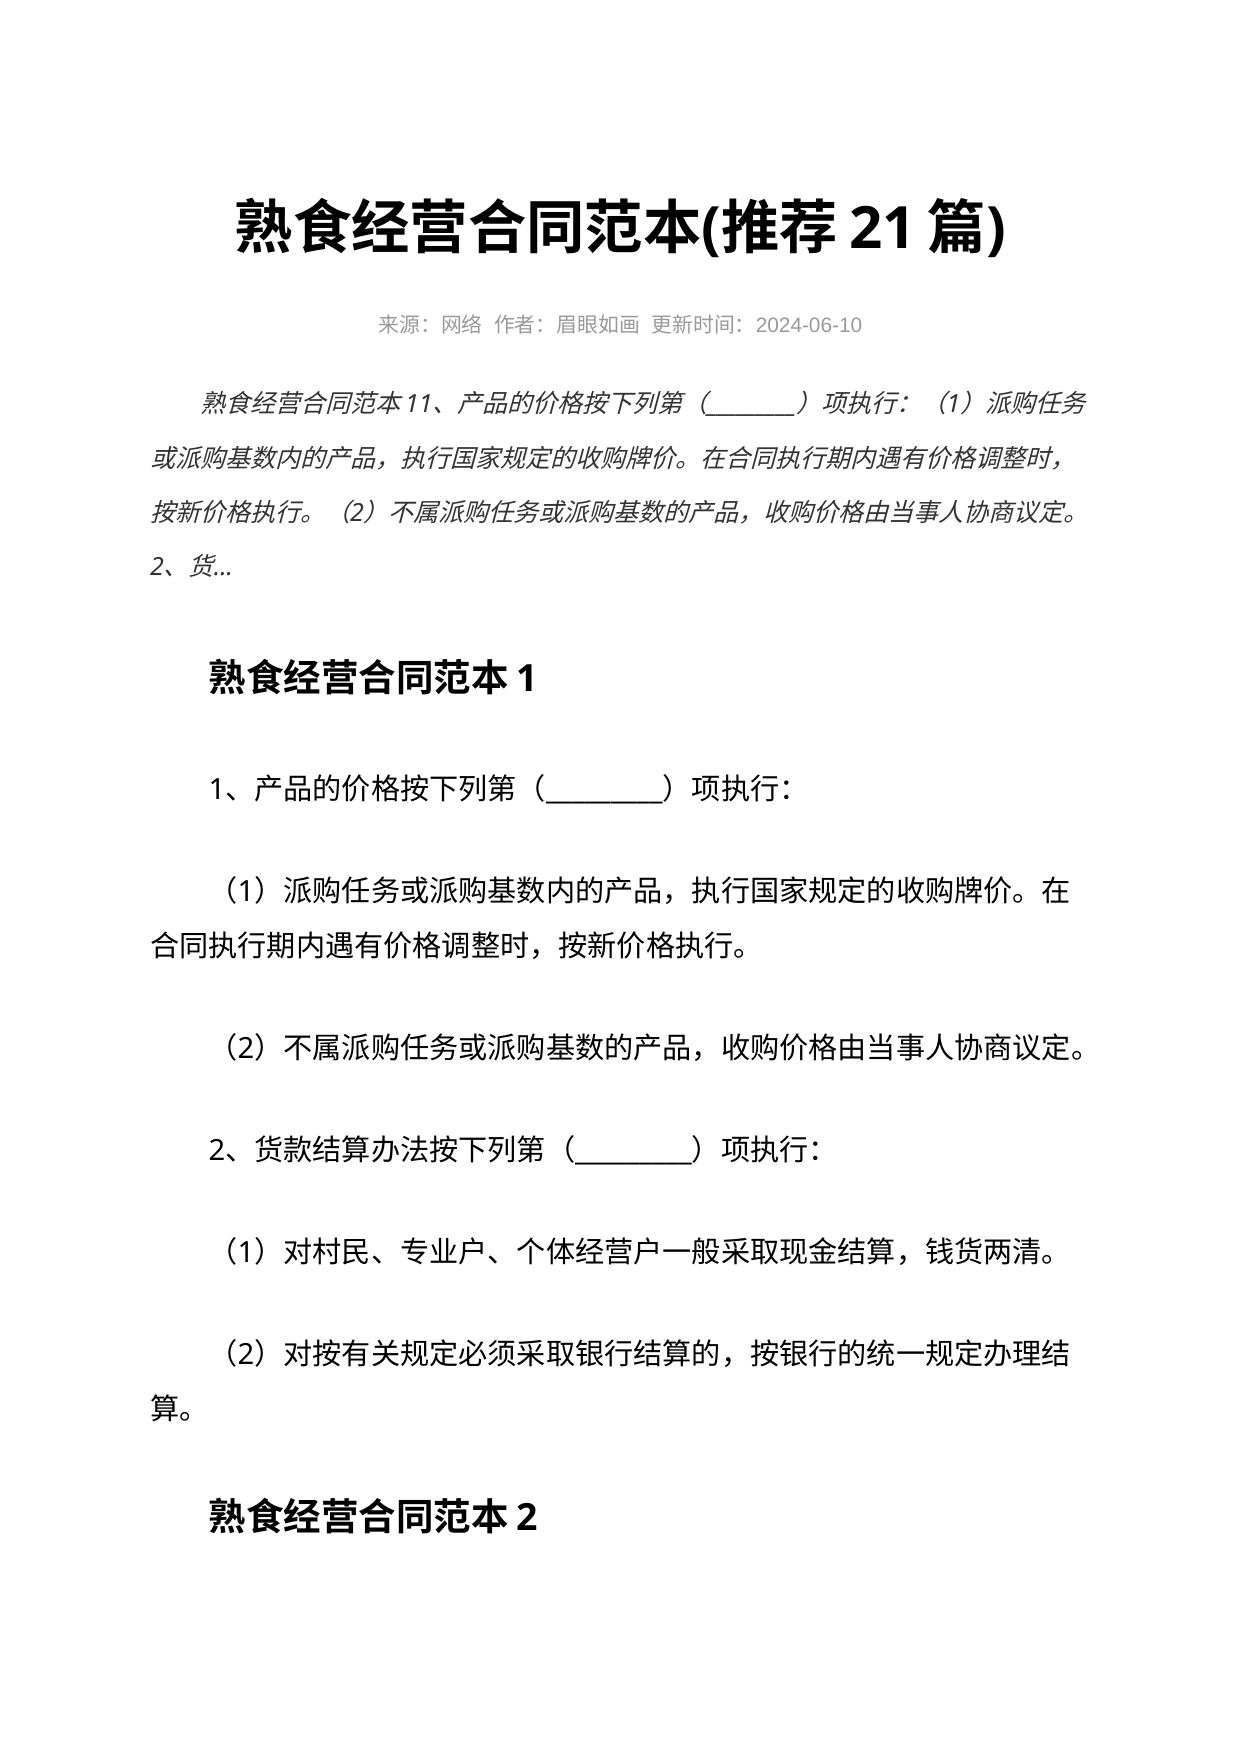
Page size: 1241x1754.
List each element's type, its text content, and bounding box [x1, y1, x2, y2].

text 熟食经营合同范本2 [150, 1487, 1090, 1542]
text 熟食经营合同范本11、产品的价格按下列第（_________）项执行：（1）派购任务或派购基数内的产品，执行国家规定的收购牌价。在合同执行期内遇有价格调整时，按新价格执行。（2）不属派购任务或派购基数的产品，收购价格由当事人协商议定。2、货... [150, 384, 1090, 583]
text （1）对村民、专业户、个体经营户一般采取现金结算，钱货两清。 [150, 1228, 1090, 1271]
subtitle 熟食经营合同范本(推荐21篇) [150, 181, 1090, 266]
text 2、货款结算办法按下列第（_________）项执行： [150, 1126, 1090, 1169]
text 1、产品的价格按下列第（_________）项执行： [150, 766, 1090, 808]
text 熟食经营合同范本1 [150, 648, 1090, 703]
text （2）不属派购任务或派购基数的产品，收购价格由当事人协商议定。 [150, 1024, 1090, 1067]
text 来源：网络 作者：眉眼如画 更新时间：2024-06-10 [150, 313, 1090, 337]
text （1）派购任务或派购基数内的产品，执行国家规定的收购牌价。在合同执行期内遇有价格调整时，按新价格执行。 [150, 868, 1090, 965]
text （2）对按有关规定必须采取银行结算的，按银行的统一规定办理结算。 [150, 1330, 1090, 1428]
